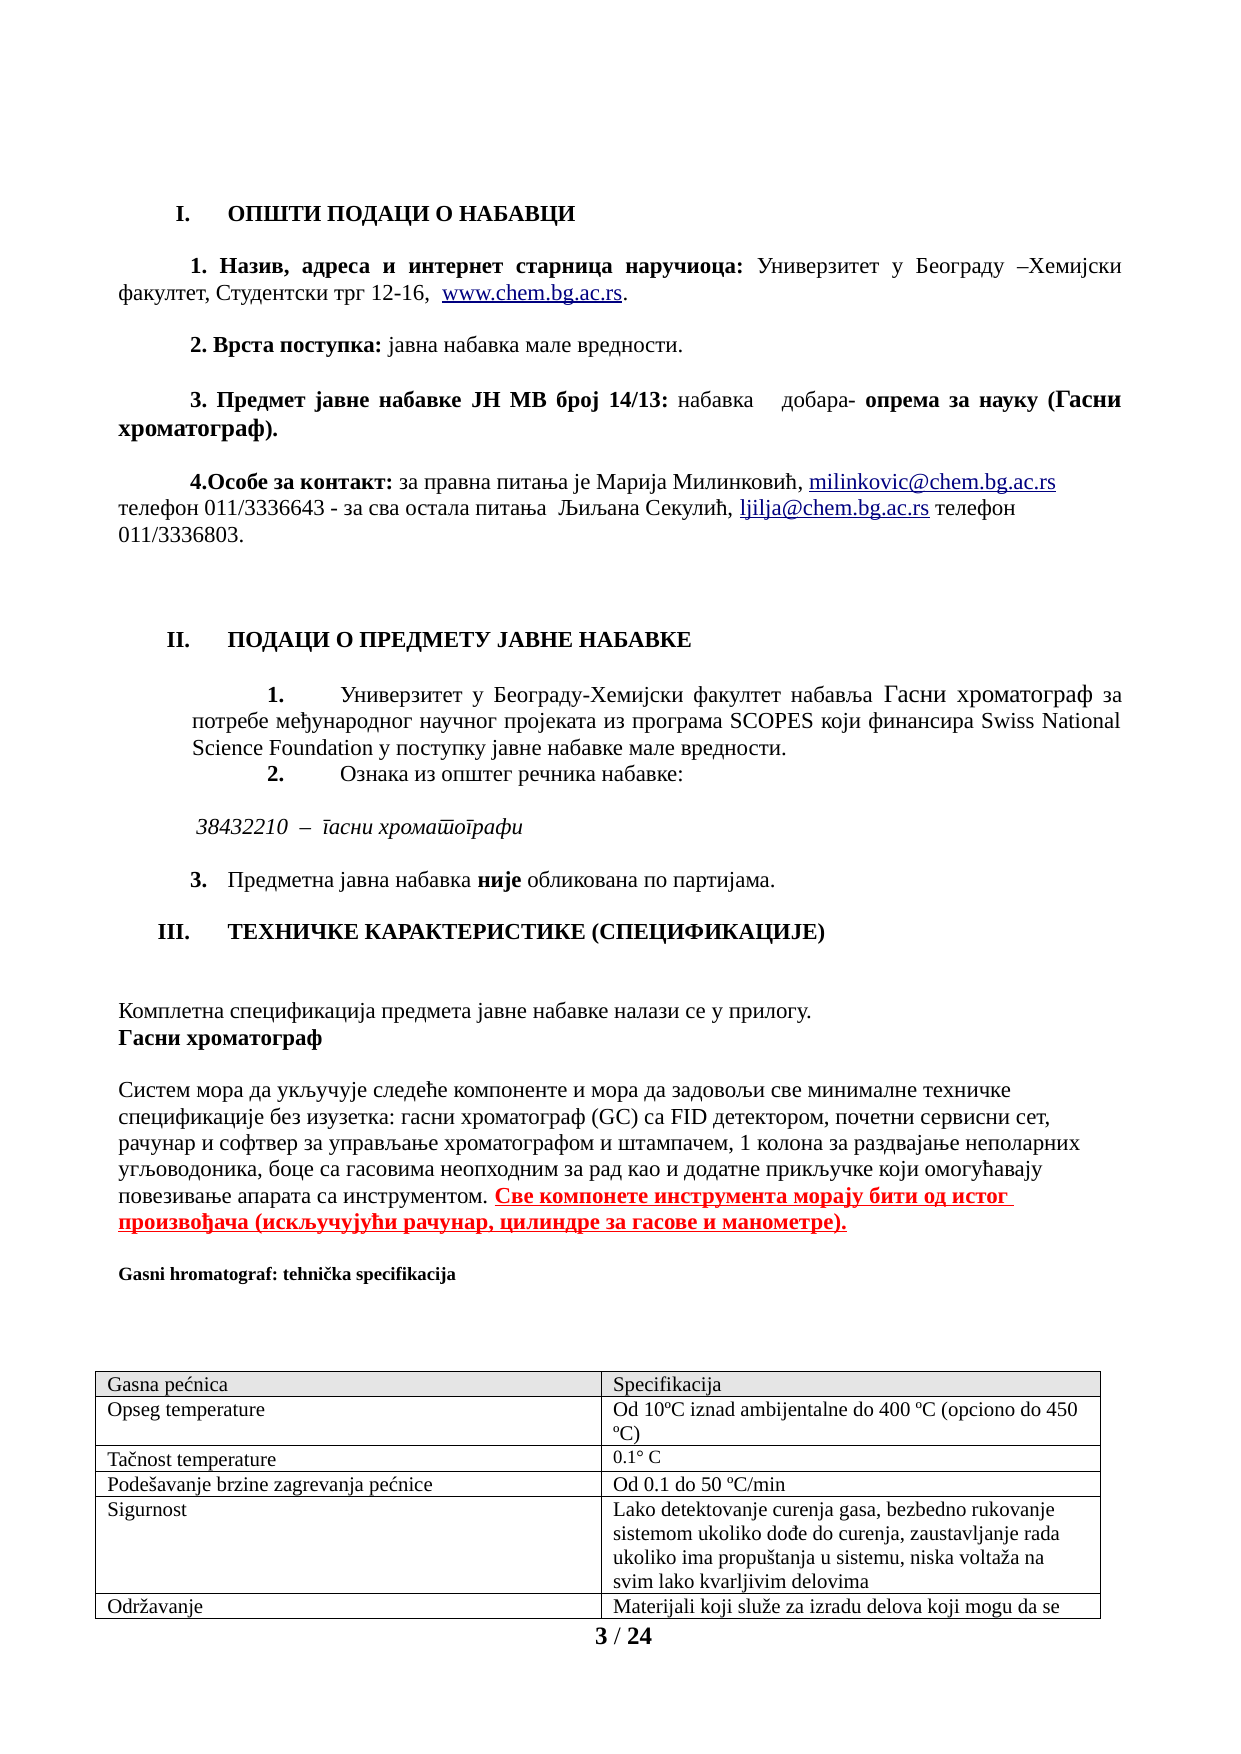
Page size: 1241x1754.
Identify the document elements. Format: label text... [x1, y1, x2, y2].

table_cell Održavanje [96, 1594, 601, 1618]
text Систем мора да укључује следеће компоненте и мора да задовољи све минималне техничке спецификације без изузетка: гасни хроматограф (GC) са FID детектором, почетни сервисни сет, рачунар и софтвер за управљање хроматографом и штампачем, 1 колона за раздвајање неполарних угљоводоника, боце са гасовима неопходним за рад као и додатне прикључке који омогућавају повезивање апарата са инструментом. Све компонете инструмента морају бити од истог произвођача (искључујући рачунар, цилиндре за гасове и манометре). [118, 1076, 1122, 1234]
list Ознака из општег речника набавке: [192, 760, 1122, 787]
list Универзитет у Београду-Хемијски факултет набавља Гасни хроматограф за потребе међународног научног пројеката из програма SCOPES који финансира Swiss National Science Foundation у поступку јавне набавке мале вредности. [192, 679, 1122, 760]
list ПОДАЦИ О ПРЕДМЕТУ ЈАВНЕ НАБАВКЕ [190, 626, 1122, 652]
table_cell Tačnost temperature [96, 1446, 601, 1471]
table_header Gasna pećnica [96, 1372, 601, 1396]
table_cell Opseg temperature [96, 1397, 601, 1445]
text 3. Предмет јавне набавке ЈН МВ број 14/13: набавка добара- опрема за науку (Гасни хроматограф). [118, 384, 1122, 442]
text 1. Назив, адреса и интернет старница наручиоца: Универзитет у Београду –Хемијски факултет, Студентски трг 12-16, www.chem.bg.ac.rs. [118, 252, 1122, 305]
table_cell Od 0.1 do 50 ºC/min [602, 1472, 1100, 1496]
text Гасни хроматограф [118, 1024, 1122, 1050]
table_cell Od 10ºC iznad ambijentalne do 400 ºC (opciono do 450 ºC) [602, 1397, 1100, 1445]
table_cell Sigurnost [96, 1497, 601, 1593]
text Gasni hromatograf: tehnička specifikacija [118, 1263, 1122, 1285]
text 4.Особе за контакт: за правна питања је Марија Милинковић, milinkovic@chem.bg.ac.rs телефон 011/3336643 - за сва остала питања Љиљана Секулић, ljilja@chem.bg.ac.rs телефон 011/3336803. [118, 468, 1122, 547]
list ОПШТИ ПОДАЦИ О НАБАВЦИ [190, 199, 1122, 226]
list ТЕХНИЧКЕ КАРАКТЕРИСТИКЕ (СПЕЦИФИКАЦИЈЕ) [190, 918, 1122, 945]
table_header Specifikacija [602, 1372, 1100, 1396]
table_cell 0.1° C [602, 1446, 1100, 1471]
text 38432210 – гасни хроматографи [118, 813, 1122, 839]
list Предметна јавна набавка није обликована по партијама. [190, 866, 1122, 892]
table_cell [602, 1594, 1100, 1618]
table_cell Podešavanje brzine zagrevanja pećnice [96, 1472, 601, 1496]
table_cell Lako detektovanje curenja gasa, bezbedno rukovanje sistemom ukoliko dođe do curenja, zaustavljanje rada ukoliko ima propuštanja u sistemu, niska voltaža na svim lako kvarljivim delovima [602, 1497, 1100, 1593]
text 2. Врста поступка: јавна набавка мале вредности. [118, 331, 1122, 358]
text Комплетна спецификација предмета јавне набавке налази се у прилогу. [118, 997, 1122, 1024]
